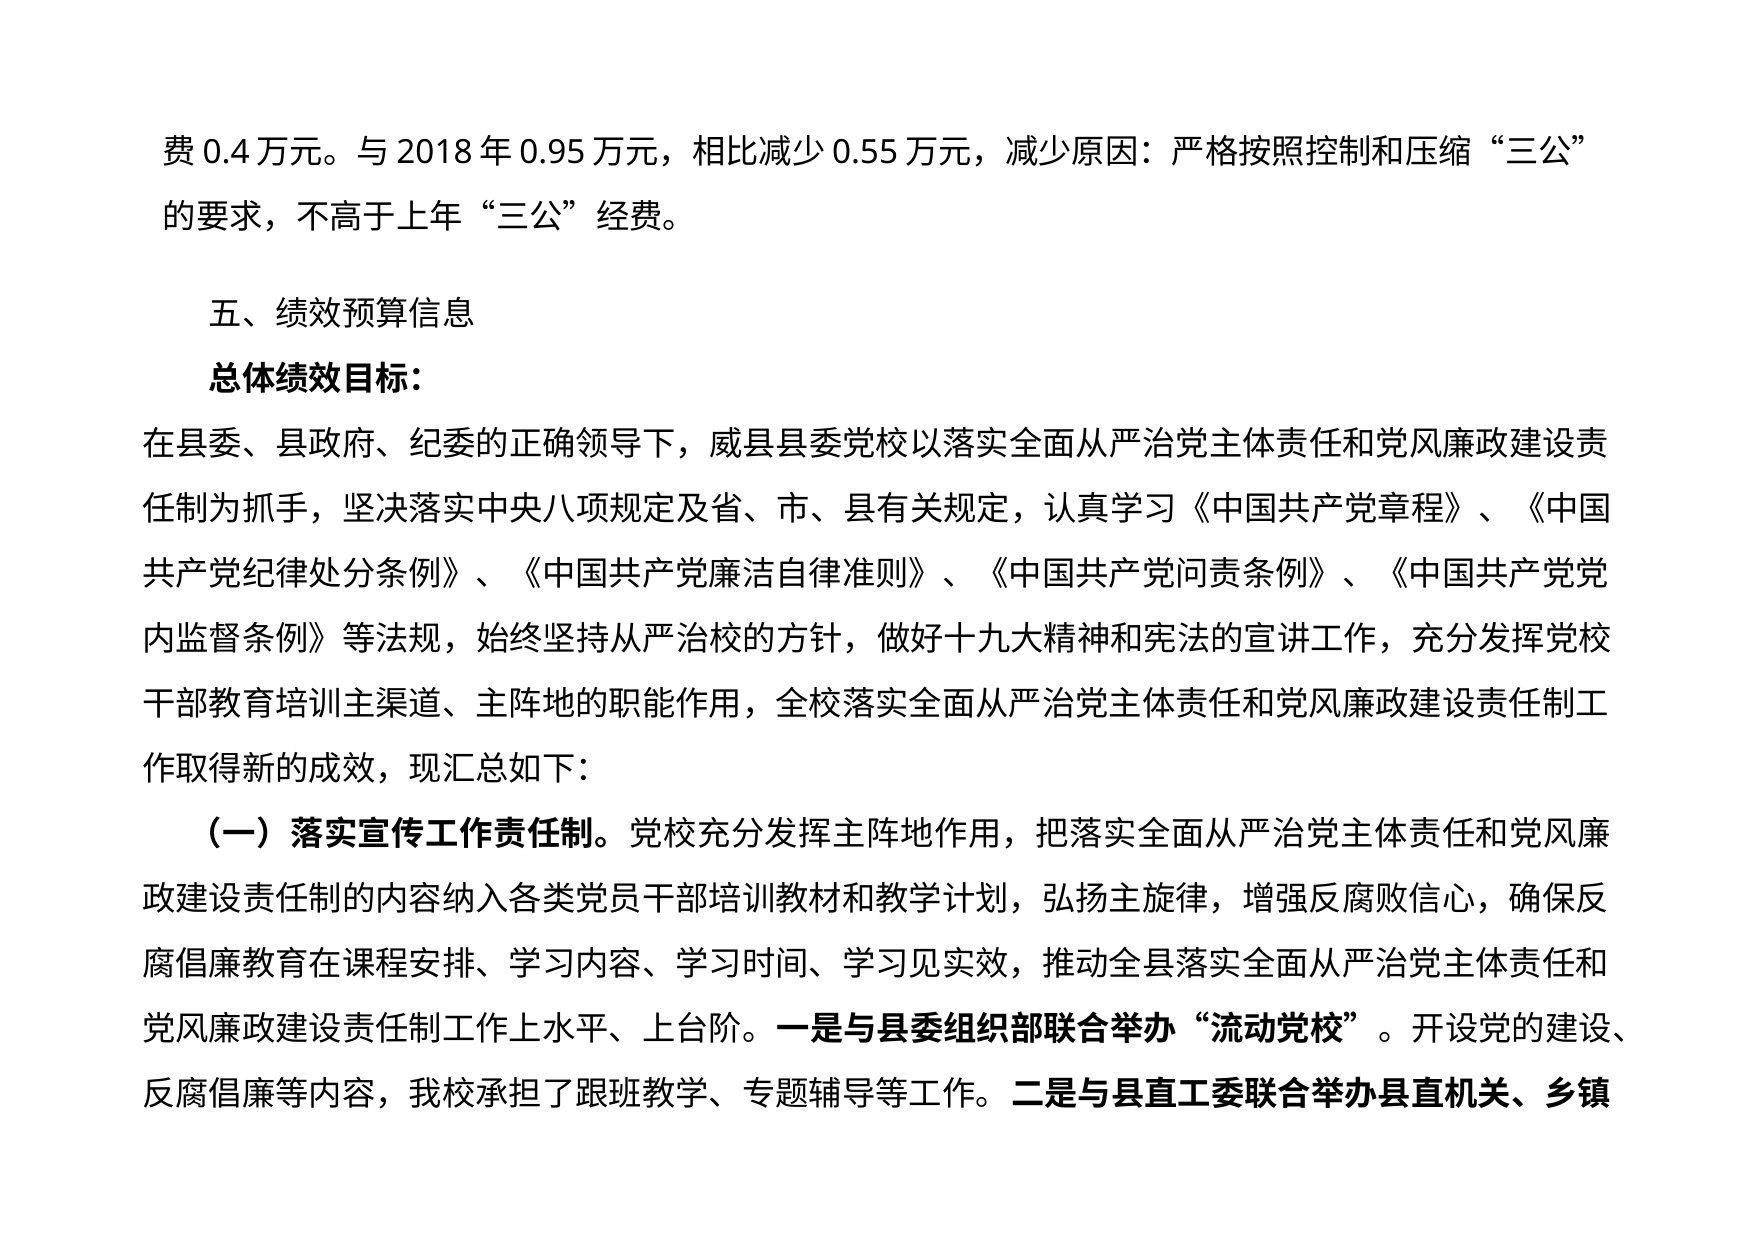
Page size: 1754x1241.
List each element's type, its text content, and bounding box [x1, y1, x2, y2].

text 总体绩效目标： [142, 344, 1612, 409]
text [162, 116, 1612, 246]
text 五、绩效预算信息 [142, 279, 1612, 344]
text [142, 409, 1612, 1124]
